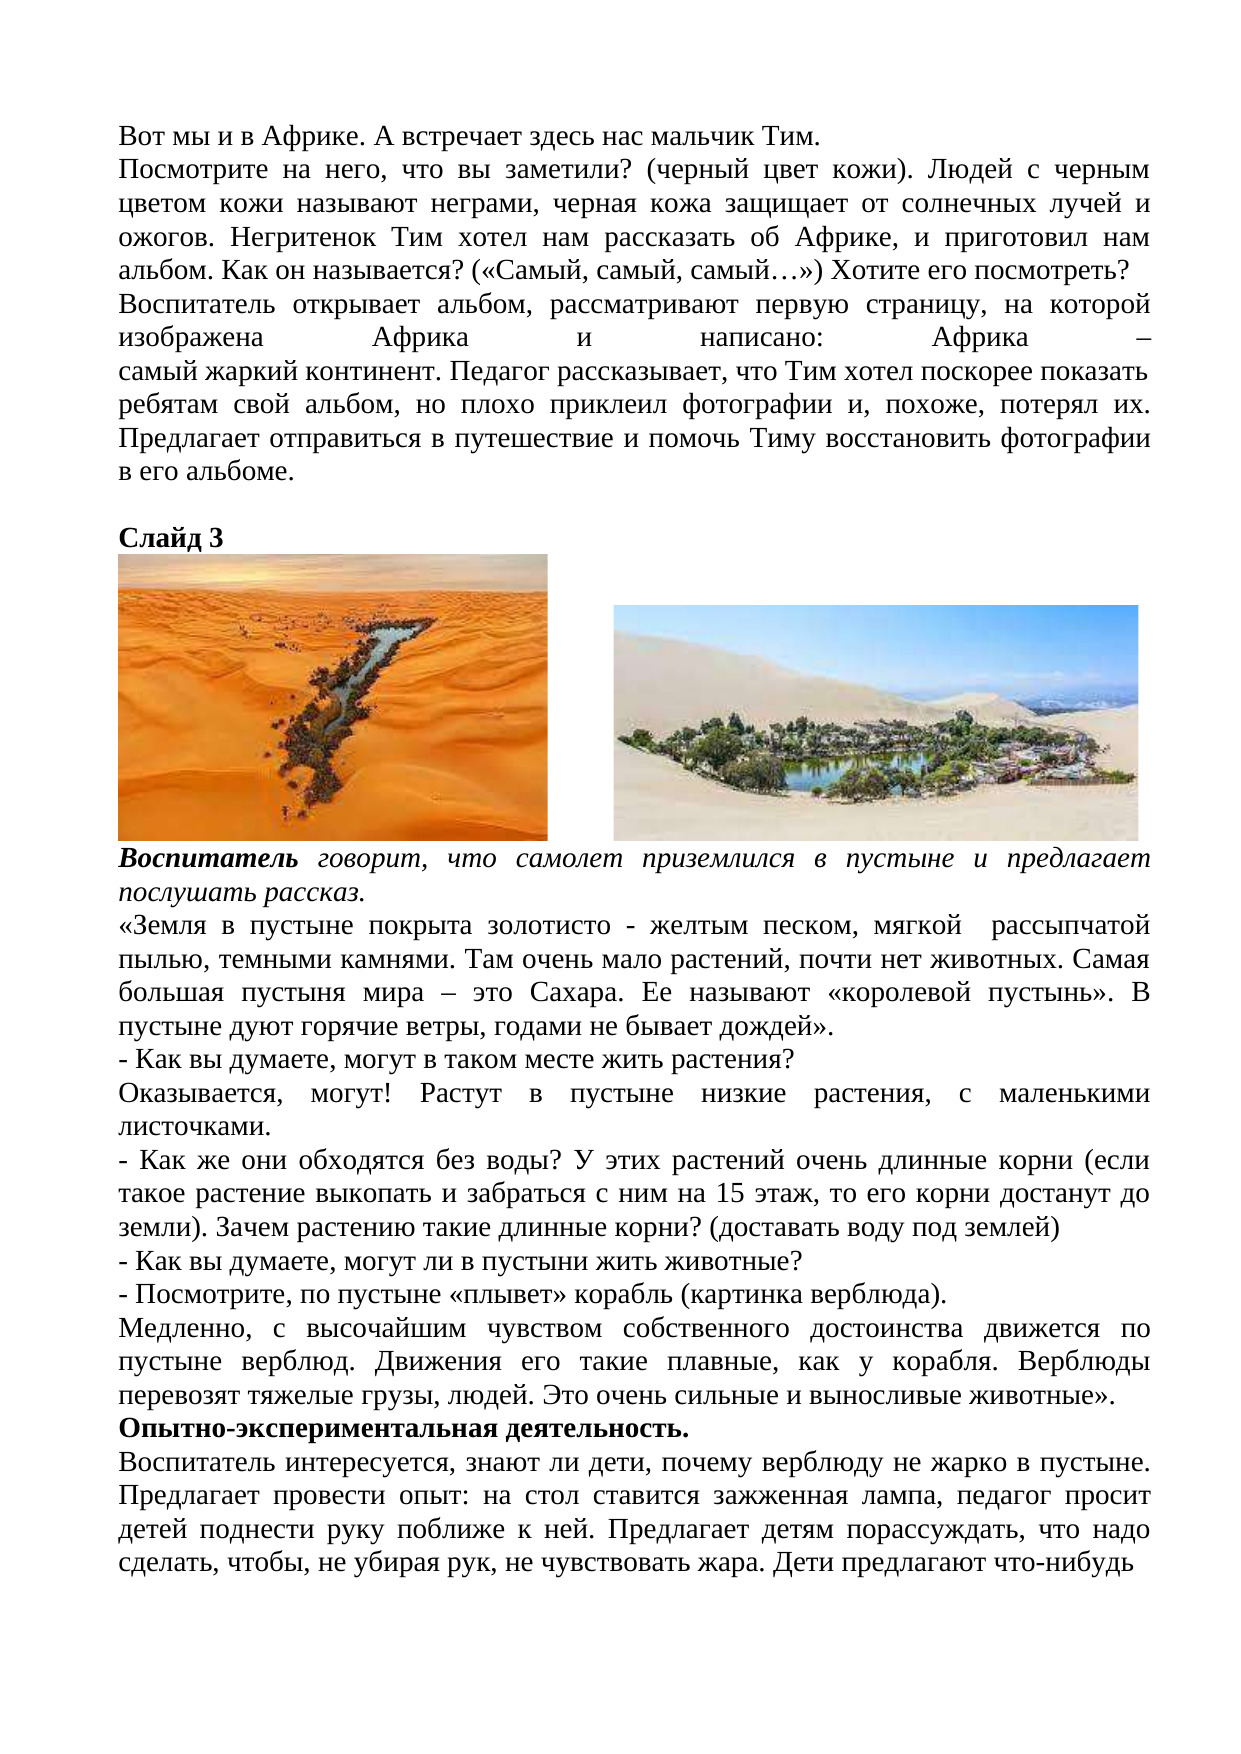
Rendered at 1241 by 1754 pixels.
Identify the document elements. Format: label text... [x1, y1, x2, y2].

text Воспитатель открывает альбом, рассматривают первую страницу, на которой изображена Африка и написано: Африка – самый жаркий континент. Педагог рассказывает, что Тим хотел поскорее показать [118, 286, 1152, 386]
text Слайд 3 [118, 521, 1152, 554]
text Вот мы и в Африке. А встречает здесь нас мальчик Тим. [118, 118, 1152, 152]
text - Как вы думаете, могут ли в пустыни жить животные? [118, 1243, 1152, 1276]
text - Посмотрите, по пустыне «плывет» корабль (картинка верблюда). [118, 1276, 1152, 1310]
text Воспитатель говорит, что самолет приземлился в пустыне и предлагает послушать рассказ. [118, 840, 1152, 907]
text Оказывается, могут! Растут в пустыне низкие растения, с маленькими листочками. [118, 1075, 1152, 1142]
picture [118, 554, 548, 841]
text Воспитатель интересуется, знают ли дети, почему верблюду не жарко в пустыне. Предлагает провести опыт: на стол ставится зажженная лампа, педагог просит детей поднести руку поближе к ней. Предлагает детям порассуждать, что надо сделать, чтобы, не убирая рук, не чувствовать жара. Дети предлагают что-нибудь [118, 1444, 1152, 1578]
text «Земля в пустыне покрыта золотисто - желтым песком, мягкой рассыпчатой пылью, темными камнями. Там очень мало растений, почти нет животных. Самая большая пустыня мира – это Сахара. Ее называют «королевой пустынь». В пустыне дуют горячие ветры, годами не бывает дождей». [118, 907, 1152, 1041]
text ребятам свой альбом, но плохо приклеил фотографии и, похоже, потерял их. Предлагает отправиться в путешествие и помочь Тиму восстановить фотографии в его альбоме. [118, 386, 1152, 487]
text Медленно, с высочайшим чувством собственного достоинства движется по пустыне верблюд. Движения его такие плавные, как у корабля. Верблюды перевозят тяжелые грузы, людей. Это очень сильные и выносливые животные». [118, 1310, 1152, 1410]
picture [613, 605, 1139, 841]
text - Как вы думаете, могут в таком месте жить растения? [118, 1041, 1152, 1075]
text Посмотрите на него, что вы заметили? (черный цвет кожи). Людей с черным цветом кожи называют неграми, черная кожа защищает от солнечных лучей и ожогов. Негритенок Тим хотел нам рассказать об Африке, и приготовил нам альбом. Как он называется? («Самый, самый, самый…») Хотите его посмотреть? [118, 152, 1152, 286]
text Опытно-экспериментальная деятельность. [118, 1410, 1152, 1444]
text - Как же они обходятся без воды? У этих растений очень длинные корни (если такое растение выкопать и забраться с ним на 15 этаж, то его корни достанут до земли). Зачем растению такие длинные корни? (доставать воду под землей) [118, 1142, 1152, 1243]
